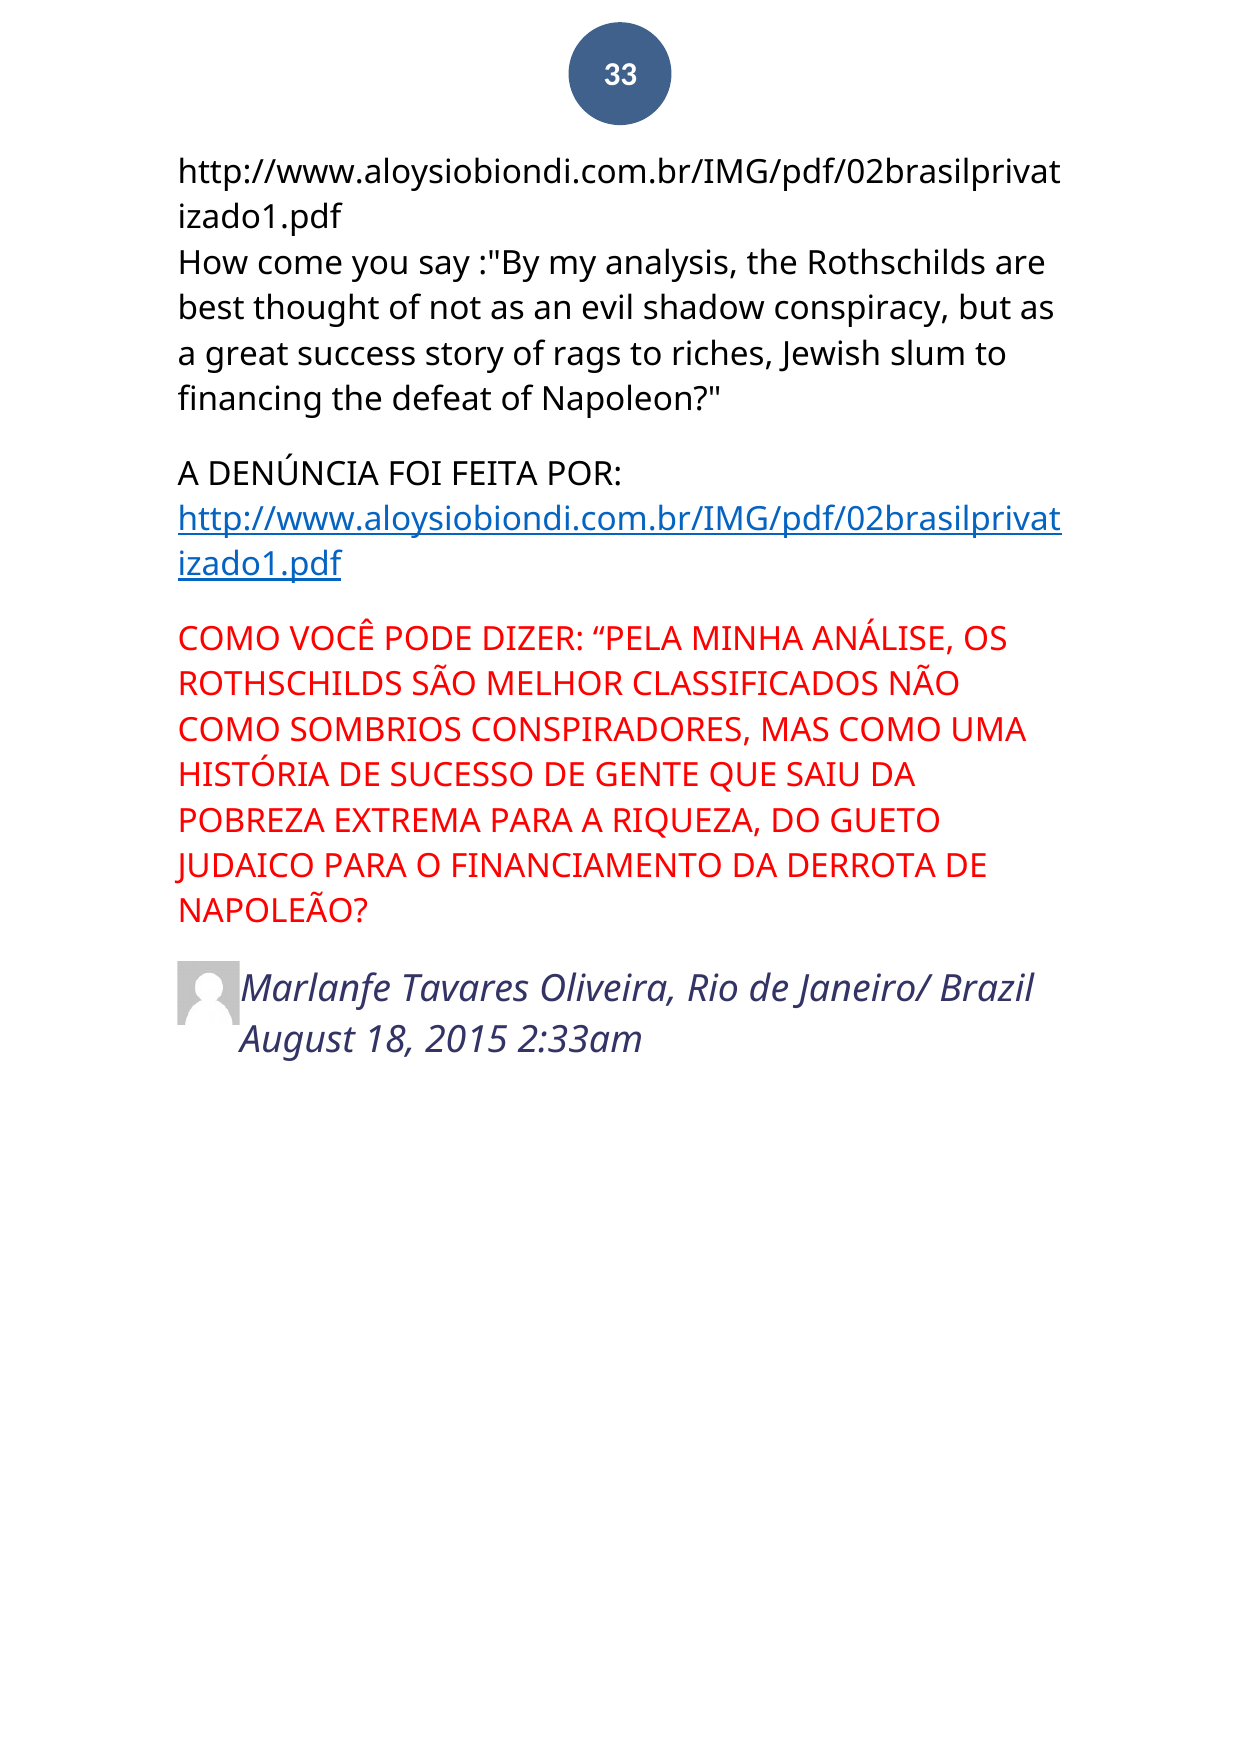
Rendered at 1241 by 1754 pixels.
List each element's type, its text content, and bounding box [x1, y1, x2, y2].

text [177, 148, 1063, 420]
picture [177, 961, 240, 1025]
text A DENÚNCIA FOI FEITA POR: http://www.aloysiobiondi.com.br/IMG/pdf/02brasilprivatizado1.pdf [177, 449, 1063, 586]
text COMO VOCÊ PODE DIZER: “PELA MINHA ANÁLISE, OS ROTHSCHILDS SÃO MELHOR CLASSIFICADOS NÃO COMO SOMBRIOS CONSPIRADORES, MAS COMO UMA HISTÓRIA DE SUCESSO DE GENTE QUE SAIU DA POBREZA EXTREMA PARA A RIQUEZA, DO GUETO JUDAICO PARA O FINANCIAMENTO DA DERROTA DE NAPOLEÃO? [177, 615, 1063, 933]
text Marlanfe Tavares Oliveira, Rio de Janeiro/ Brazil August 18, 2015 2:33am [177, 962, 1063, 1064]
